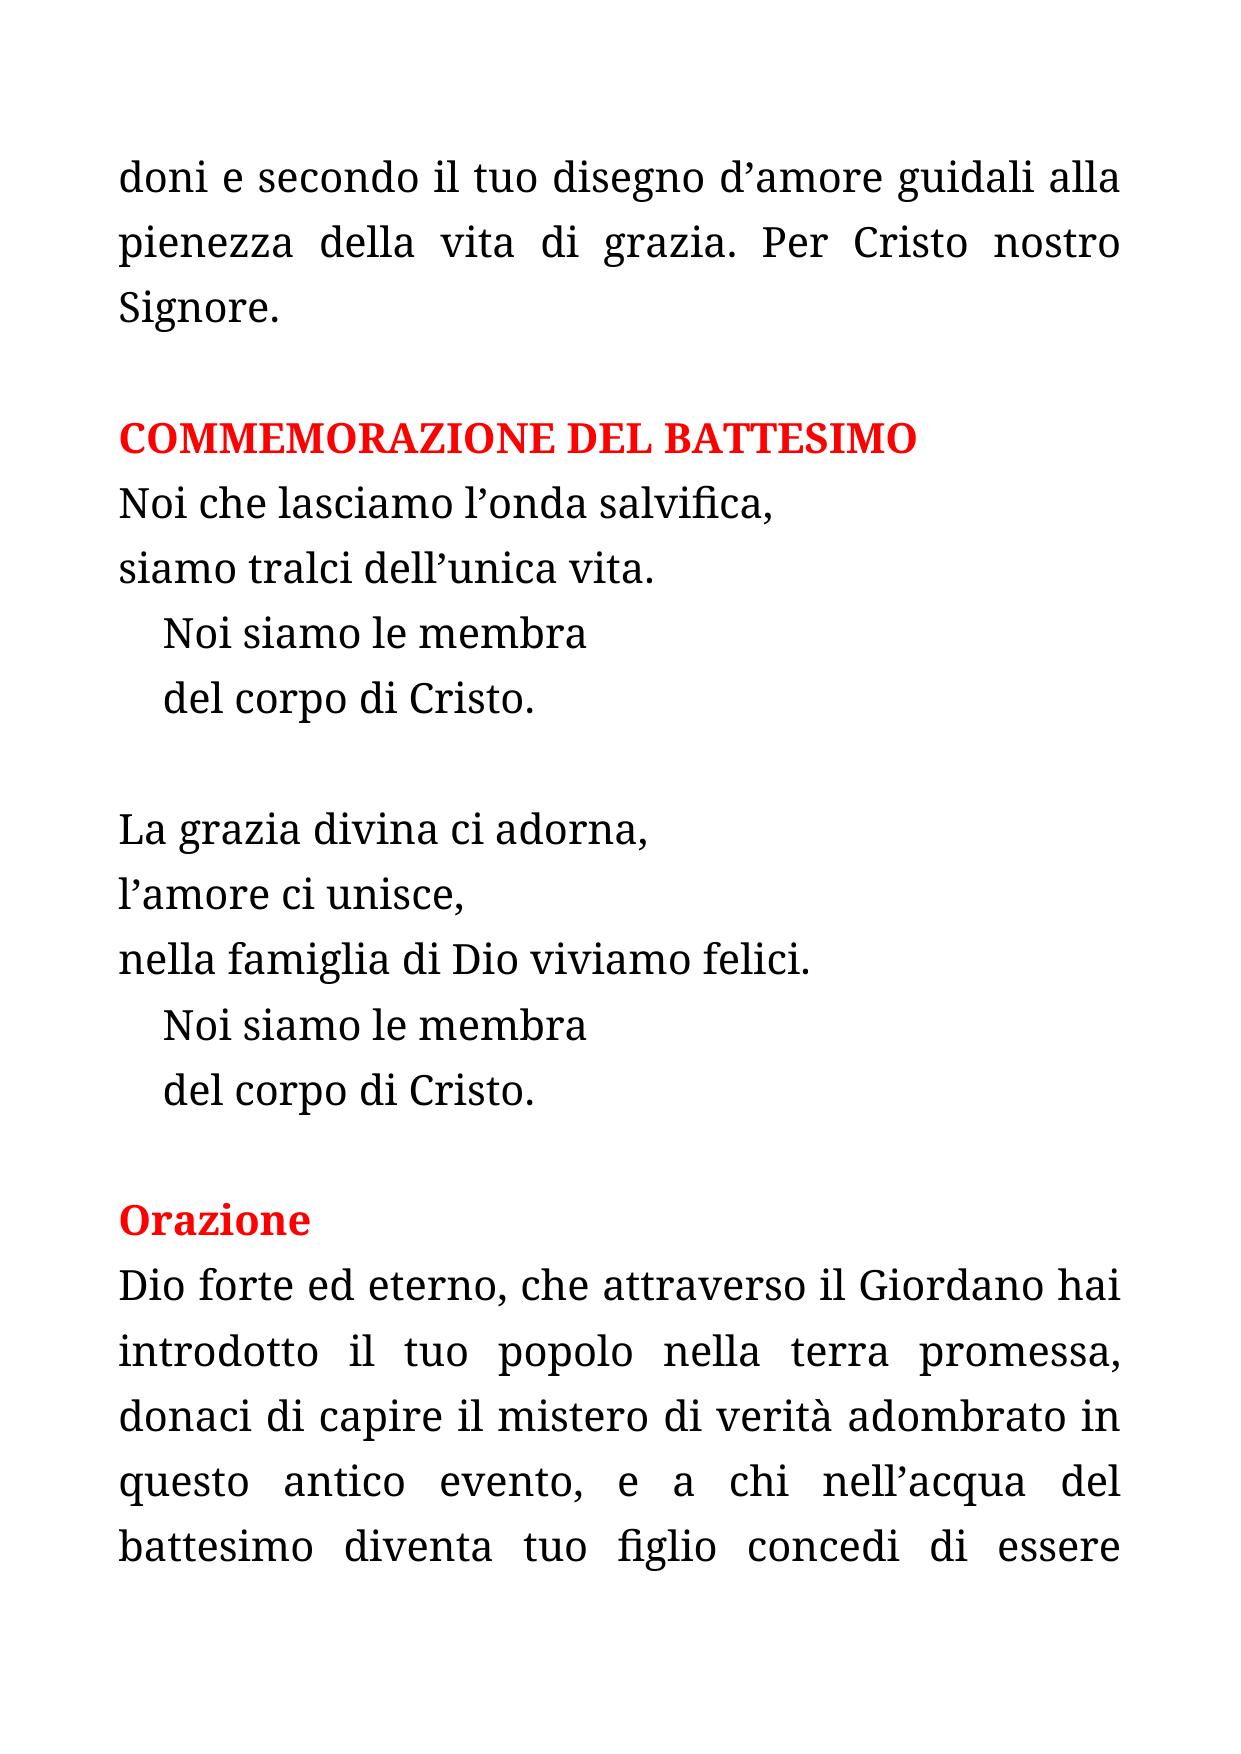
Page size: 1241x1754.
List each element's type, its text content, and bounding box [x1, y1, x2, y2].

text l’amore ci unisce, [118, 865, 1122, 922]
text Noi che lasciamo l’onda salvifica, [118, 474, 1122, 530]
text Noi siamo le membra [118, 604, 1122, 661]
text COMMEMORAZIONE DEL BATTESIMO [118, 408, 1122, 465]
text siamo tralci dell’unica vita. [118, 539, 1122, 596]
text del corpo di Cristo. [118, 669, 1122, 726]
text del corpo di Cristo. [118, 1061, 1122, 1117]
text La grazia divina ci adorna, [118, 800, 1122, 856]
text Noi siamo le membra [118, 995, 1122, 1052]
text nella famiglia di Dio viviamo felici. [118, 930, 1122, 987]
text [118, 148, 1122, 335]
text Orazione [118, 1191, 1122, 1248]
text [118, 1256, 1122, 1574]
